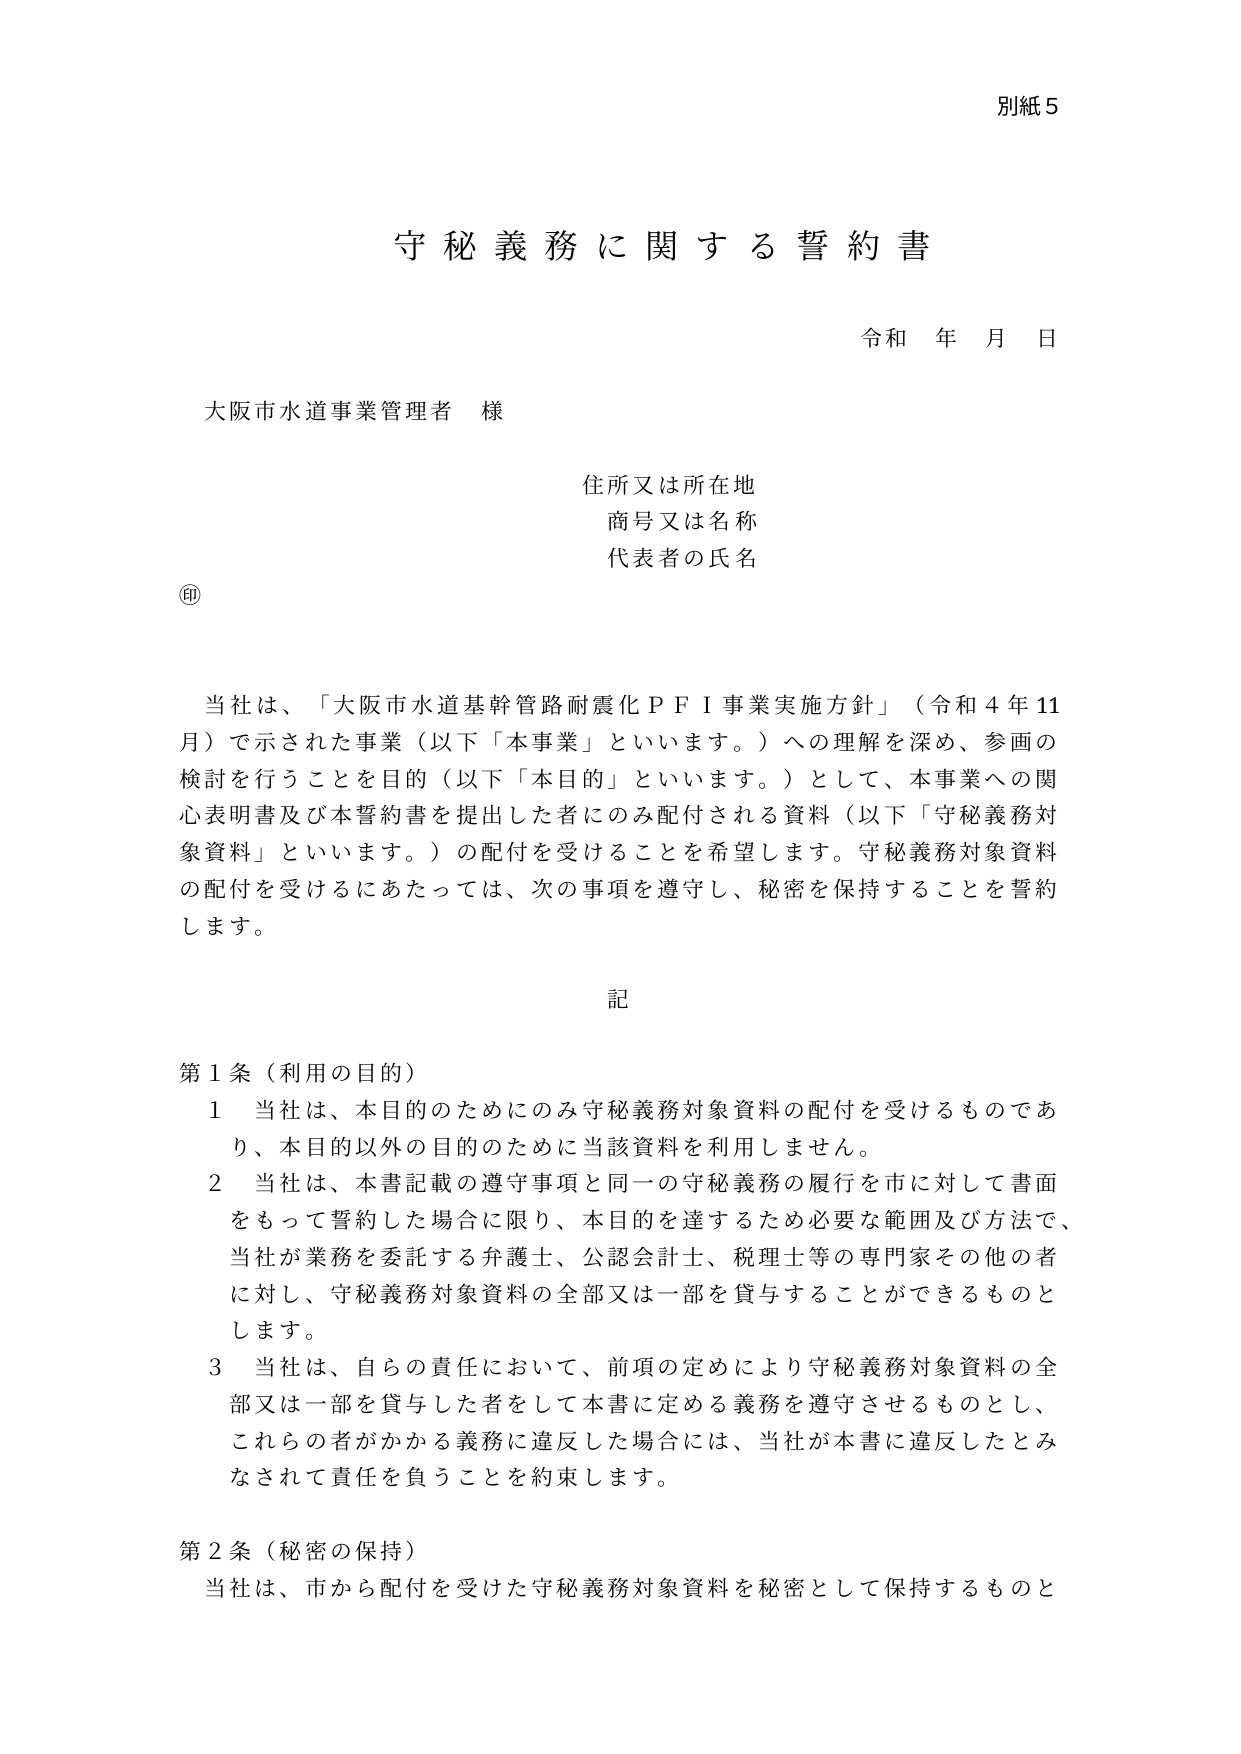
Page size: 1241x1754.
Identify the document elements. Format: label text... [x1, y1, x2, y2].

text ３ 当社は、自らの責任において、前項の定めにより守秘義務対象資料の全部又は一部を貸与した者をして本書に定める義務を遵守させるものとし、これらの者がかかる義務に違反した場合には、当社が本書に違反したとみなされて責任を負うことを約束します。 [201, 1348, 1061, 1495]
text 第２条（秘密の保持） [179, 1532, 1061, 1568]
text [179, 1568, 1061, 1605]
text 令和 年 月 日 [179, 318, 1061, 355]
text 住所又は所在地 [179, 465, 1061, 502]
text 記 [179, 980, 1061, 1017]
text 当社は、「大阪市水道基幹管路耐震化ＰＦＩ事業実施方針」（令和４年11月）で示された事業（以下「本事業」といいます。）への理解を深め、参画の検討を行うことを目的（以下「本目的」といいます。）として、本事業への関心表明書及び本誓約書を提出した者にのみ配付される資料（以下「守秘義務対象資料」といいます。）の配付を受けることを希望します。守秘義務対象資料の配付を受けるにあたっては、次の事項を遵守し、秘密を保持することを誓約します。 [179, 686, 1061, 943]
text １ 当社は、本目的のためにのみ守秘義務対象資料の配付を受けるものであり、本目的以外の目的のために当該資料を利用しません。 [201, 1090, 1061, 1164]
text 第１条（利用の目的） [179, 1053, 1061, 1090]
text 商号又は名称 [179, 502, 1061, 539]
text 守秘義務に関する誓約書 [179, 208, 1061, 281]
text ２ 当社は、本書記載の遵守事項と同一の守秘義務の履行を市に対して書面をもって誓約した場合に限り、本目的を達するため必要な範囲及び方法で、当社が業務を委託する弁護士、公認会計士、税理士等の専門家その他の者に対し、守秘義務対象資料の全部又は一部を貸与することができるものとします。 [201, 1164, 1061, 1348]
text 大阪市水道事業管理者 様 [179, 392, 1061, 428]
text 代表者の氏名 ㊞ [179, 539, 1061, 612]
